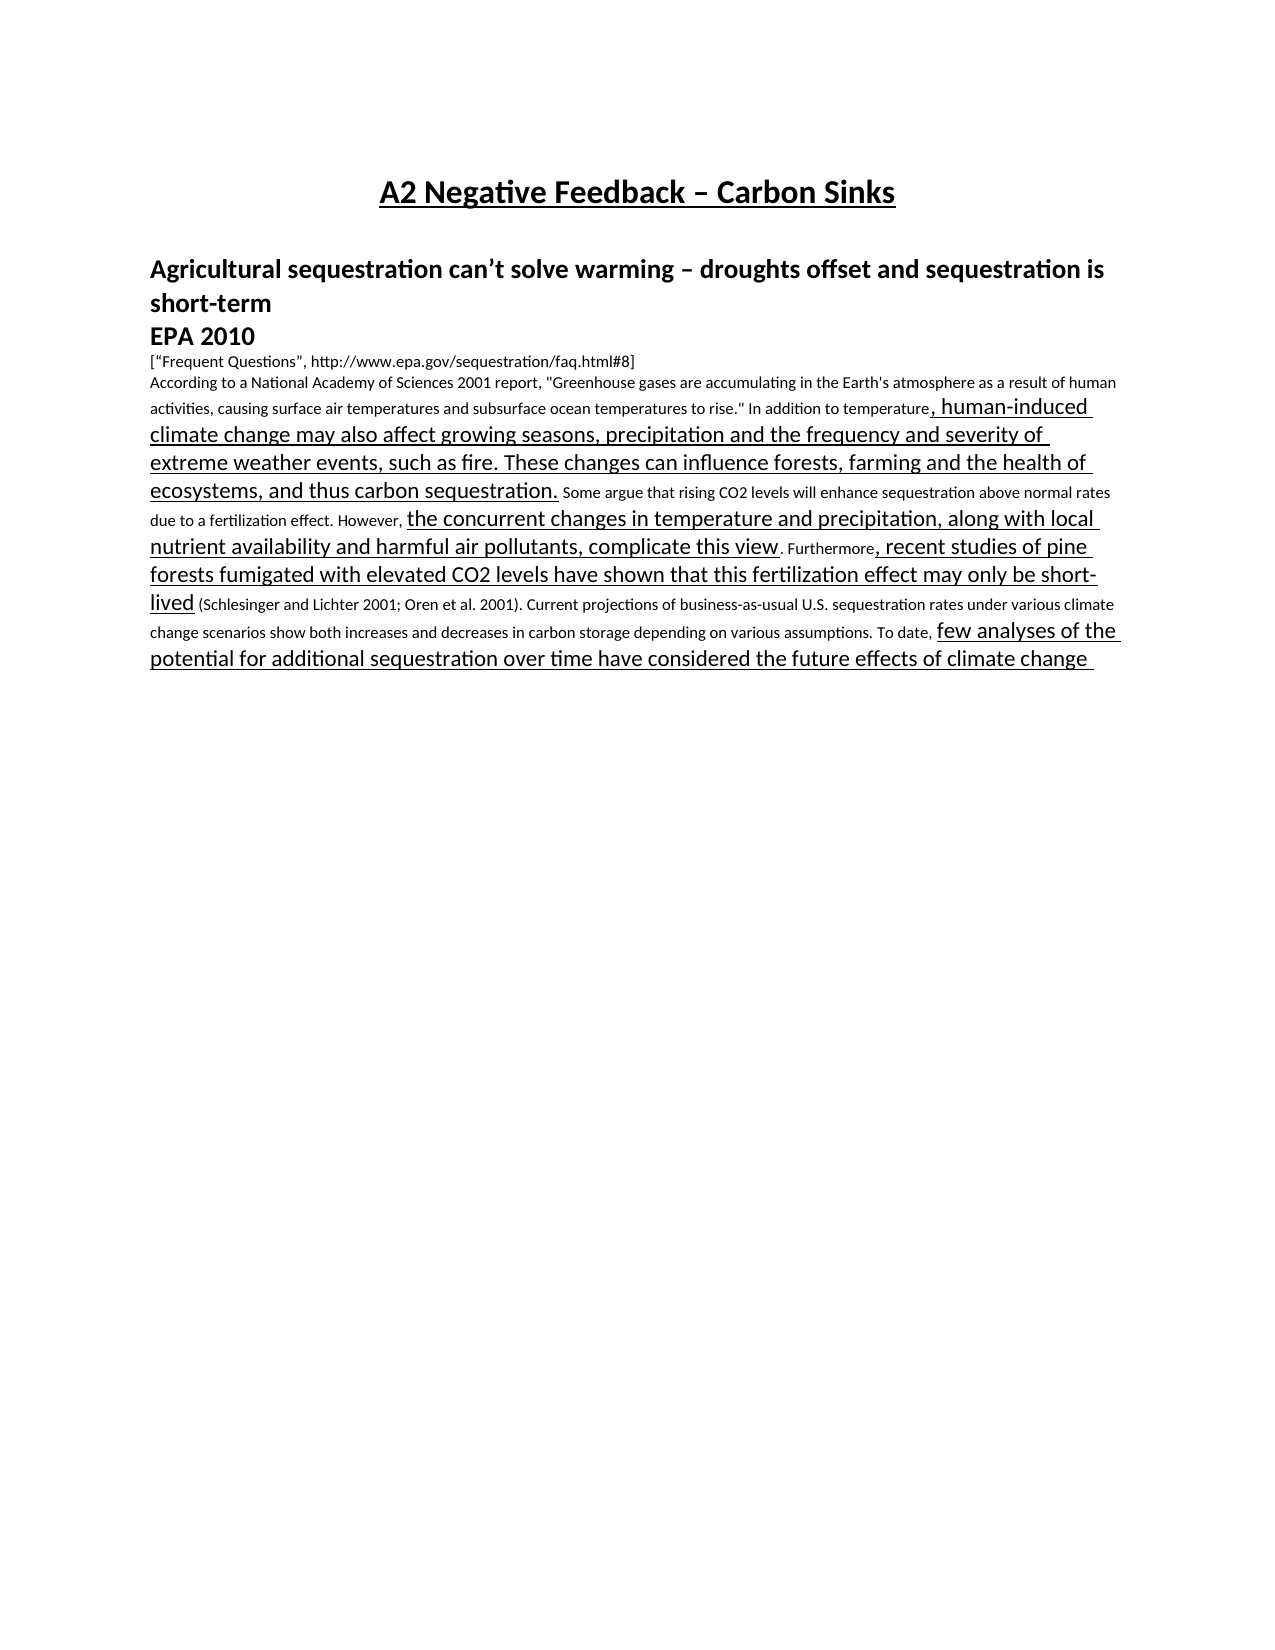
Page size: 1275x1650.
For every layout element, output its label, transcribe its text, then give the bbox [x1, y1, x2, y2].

text [“Frequent Questions”, http://www.epa.gov/sequestration/faq.html#8] [150, 352, 1125, 372]
text EPA 2010 [150, 319, 1125, 352]
subtitle Agricultural sequestration can’t solve warming – droughts offset and sequestration is short-term [150, 253, 1125, 319]
text According to a National Academy of Sciences 2001 report, "Greenhouse gases are accumulating in the Earth's atmosphere as a result of human activities, causing surface air temperatures and subsurface ocean temperatures to rise." In addition to temperature, human-induced climate change may also affect growing seasons, precipitation and the frequency and severity of extreme weather events, such as fire. These changes can influence forests, farming and the health of ecosystems, and thus carbon sequestration. Some argue that rising CO2 levels will enhance sequestration above normal rates due to a fertilization effect. However, the concurrent changes in temperature and precipitation, along with local nutrient availability and harmful air pollutants, complicate this view. Furthermore, recent studies of pine forests fumigated with elevated CO2 levels have shown that this fertilization effect may only be short-lived (Schlesinger and Lichter 2001; Oren et al. 2001). Current projections of business-as-usual U.S. sequestration rates under various climate change scenarios show both increases and decreases in carbon storage depending on various assumptions. To date, few analyses of the potential for additional sequestration over time have considered the future effects of climate change [150, 372, 1125, 673]
subtitle A2 Negative Feedback – Carbon Sinks [150, 171, 1125, 212]
